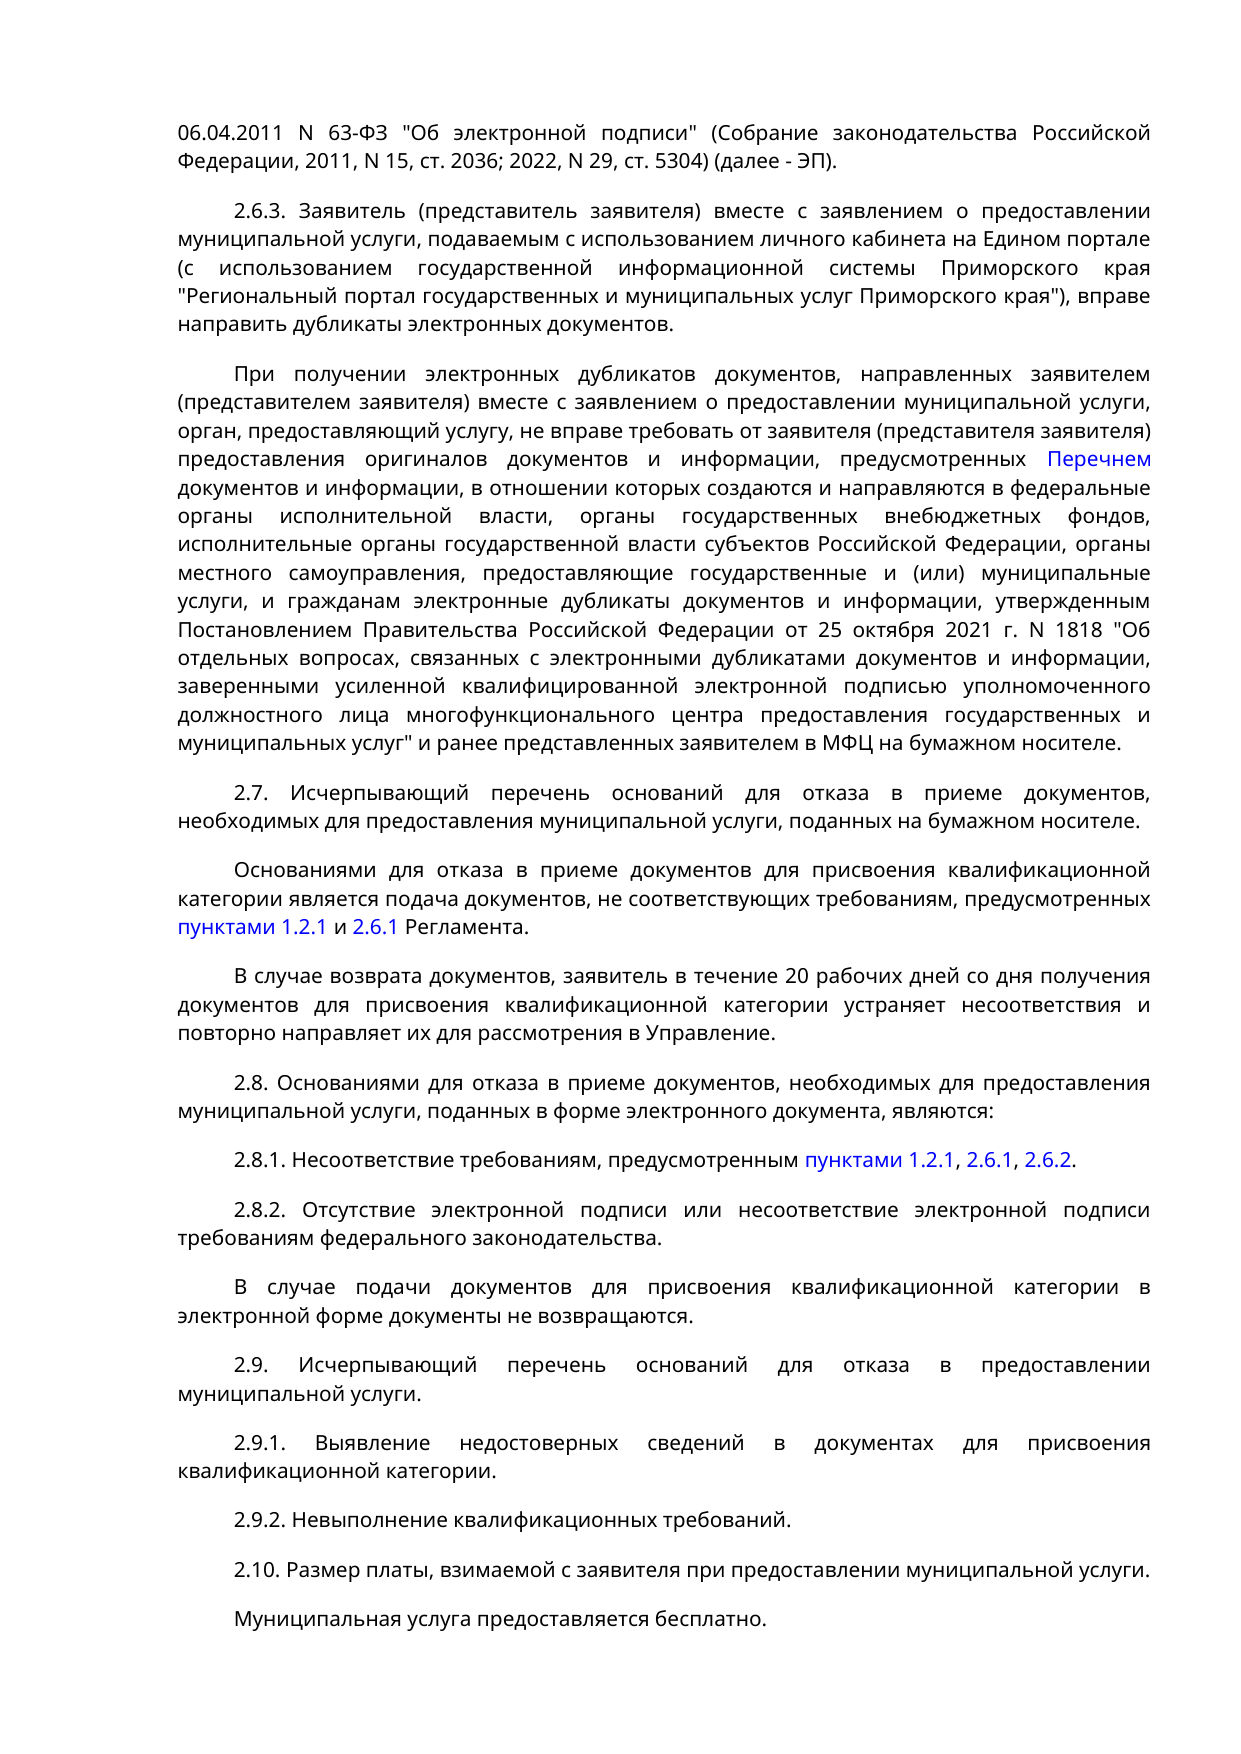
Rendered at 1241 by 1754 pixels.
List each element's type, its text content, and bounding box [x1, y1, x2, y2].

text 2.9.1. Выявление недостоверных сведений в документах для присвоения квалификационной категории. [177, 1428, 1152, 1485]
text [177, 118, 1152, 175]
text 2.8. Основаниями для отказа в приеме документов, необходимых для предоставления муниципальной услуги, поданных в форме электронного документа, являются: [177, 1068, 1152, 1125]
text Основаниями для отказа в приеме документов для присвоения квалификационной категории является подача документов, не соответствующих требованиям, предусмотренных пунктами 1.2.1 и 2.6.1 Регламента. [177, 856, 1152, 941]
text В случае возврата документов, заявитель в течение 20 рабочих дней со дня получения документов для присвоения квалификационной категории устраняет несоответствия и повторно направляет их для рассмотрения в Управление. [177, 962, 1152, 1047]
text 2.7. Исчерпывающий перечень оснований для отказа в приеме документов, необходимых для предоставления муниципальной услуги, поданных на бумажном носителе. [177, 778, 1152, 835]
text При получении электронных дубликатов документов, направленных заявителем (представителем заявителя) вместе с заявлением о предоставлении муниципальной услуги, орган, предоставляющий услугу, не вправе требовать от заявителя (представителя заявителя) предоставления оригиналов документов и информации, предусмотренных Перечнем документов и информации, в отношении которых создаются и направляются в федеральные органы исполнительной власти, органы государственных внебюджетных фондов, исполнительные органы государственной власти субъектов Российской Федерации, органы местного самоуправления, предоставляющие государственные и (или) муниципальные услуги, и гражданам электронные дубликаты документов и информации, утвержденным Постановлением Правительства Российской Федерации от 25 октября 2021 г. N 1818 "Об отдельных вопросах, связанных с электронными дубликатами документов и информации, заверенными усиленной квалифицированной электронной подписью уполномоченного должностного лица многофункционального центра предоставления государственных и муниципальных услуг" и ранее представленных заявителем в МФЦ на бумажном носителе. [177, 359, 1152, 757]
text 2.6.3. Заявитель (представитель заявителя) вместе с заявлением о предоставлении муниципальной услуги, подаваемым с использованием личного кабинета на Едином портале (с использованием государственной информационной системы Приморского края "Региональный портал государственных и муниципальных услуг Приморского края"), вправе направить дубликаты электронных документов. [177, 196, 1152, 338]
text 2.10. Размер платы, взимаемой с заявителя при предоставлении муниципальной услуги. [177, 1555, 1152, 1583]
text 2.8.2. Отсутствие электронной подписи или несоответствие электронной подписи требованиям федерального законодательства. [177, 1195, 1152, 1252]
text В случае подачи документов для присвоения квалификационной категории в электронной форме документы не возвращаются. [177, 1272, 1152, 1329]
text 2.9. Исчерпывающий перечень оснований для отказа в предоставлении муниципальной услуги. [177, 1350, 1152, 1407]
text 2.8.1. Несоответствие требованиям, предусмотренным пунктами 1.2.1, 2.6.1, 2.6.2. [177, 1146, 1152, 1174]
text 2.9.2. Невыполнение квалификационных требований. [177, 1506, 1152, 1534]
text Муниципальная услуга предоставляется бесплатно. [177, 1604, 1152, 1633]
